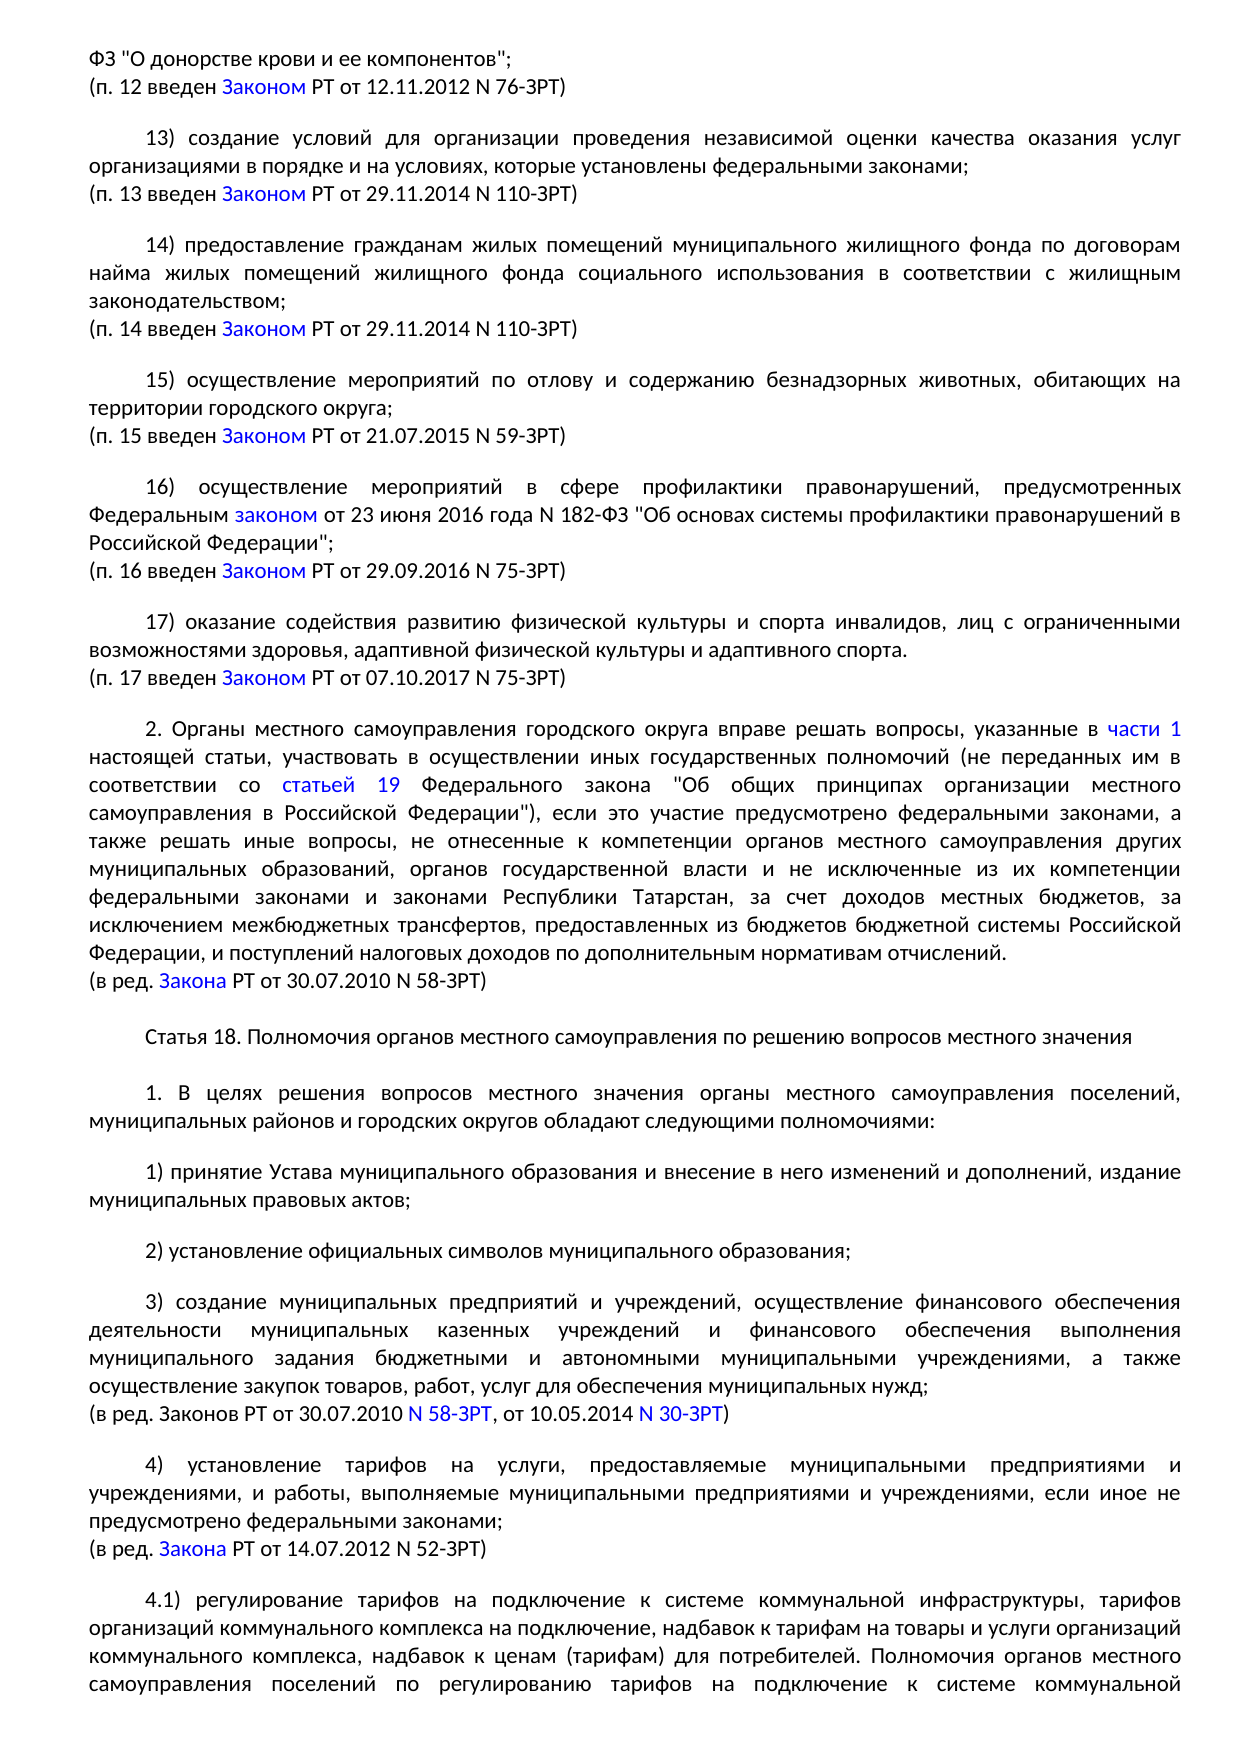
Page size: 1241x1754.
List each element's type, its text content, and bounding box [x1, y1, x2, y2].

text 14) предоставление гражданам жилых помещений муниципального жилищного фонда по договорам найма жилых помещений жилищного фонда социального использования в соответствии с жилищным законодательством; [89, 230, 1181, 314]
text 17) оказание содействия развитию физической культуры и спорта инвалидов, лиц с ограниченными возможностями здоровья, адаптивной физической культуры и адаптивного спорта. [89, 607, 1181, 663]
text (в ред. Законов РТ от 30.07.2010 N 58-ЗРТ, от 10.05.2014 N 30-ЗРТ) [89, 1399, 1181, 1427]
text (п. 16 введен Законом РТ от 29.09.2016 N 75-ЗРТ) [89, 556, 1181, 584]
text 1. В целях решения вопросов местного значения органы местного самоуправления поселений, муниципальных районов и городских округов обладают следующими полномочиями: [89, 1078, 1181, 1134]
text 3) создание муниципальных предприятий и учреждений, осуществление финансового обеспечения деятельности муниципальных казенных учреждений и финансового обеспечения выполнения муниципального задания бюджетными и автономными муниципальными учреждениями, а также осуществление закупок товаров, работ, услуг для обеспечения муниципальных нужд; [89, 1287, 1181, 1399]
text Статья 18. Полномочия органов местного самоуправления по решению вопросов местного значения [89, 1022, 1181, 1051]
text 15) осуществление мероприятий по отлову и содержанию безнадзорных животных, обитающих на территории городского округа; [89, 365, 1181, 421]
text (в ред. Закона РТ от 30.07.2010 N 58-ЗРТ) [89, 966, 1181, 994]
text 13) создание условий для организации проведения независимой оценки качества оказания услуг организациями в порядке и на условиях, которые установлены федеральными законами; [89, 123, 1181, 179]
text 2) установление официальных символов муниципального образования; [89, 1236, 1181, 1264]
text 1) принятие Устава муниципального образования и внесение в него изменений и дополнений, издание муниципальных правовых актов; [89, 1157, 1181, 1213]
text 4) установление тарифов на услуги, предоставляемые муниципальными предприятиями и учреждениями, и работы, выполняемые муниципальными предприятиями и учреждениями, если иное не предусмотрено федеральными законами; [89, 1450, 1181, 1534]
text 2. Органы местного самоуправления городского округа вправе решать вопросы, указанные в части 1 настоящей статьи, участвовать в осуществлении иных государственных полномочий (не переданных им в соответствии со статьей 19 Федерального закона "Об общих принципах организации местного самоуправления в Российской Федерации"), если это участие предусмотрено федеральными законами, а также решать иные вопросы, не отнесенные к компетенции органов местного самоуправления других муниципальных образований, органов государственной власти и не исключенные из их компетенции федеральными законами и законами Республики Татарстан, за счет доходов местных бюджетов, за исключением межбюджетных трансфертов, предоставленных из бюджетов бюджетной системы Российской Федерации, и поступлений налоговых доходов по дополнительным нормативам отчислений. [89, 714, 1181, 966]
text (п. 14 введен Законом РТ от 29.11.2014 N 110-ЗРТ) [89, 314, 1181, 342]
text (п. 15 введен Законом РТ от 21.07.2015 N 59-ЗРТ) [89, 421, 1181, 449]
text (в ред. Закона РТ от 14.07.2012 N 52-ЗРТ) [89, 1534, 1181, 1562]
text (п. 17 введен Законом РТ от 07.10.2017 N 75-ЗРТ) [89, 663, 1181, 691]
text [89, 1585, 1181, 1697]
text (п. 13 введен Законом РТ от 29.11.2014 N 110-ЗРТ) [89, 179, 1181, 207]
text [89, 44, 1181, 72]
text (п. 12 введен Законом РТ от 12.11.2012 N 76-ЗРТ) [89, 72, 1181, 100]
text 16) осуществление мероприятий в сфере профилактики правонарушений, предусмотренных Федеральным законом от 23 июня 2016 года N 182-ФЗ "Об основах системы профилактики правонарушений в Российской Федерации"; [89, 472, 1181, 556]
